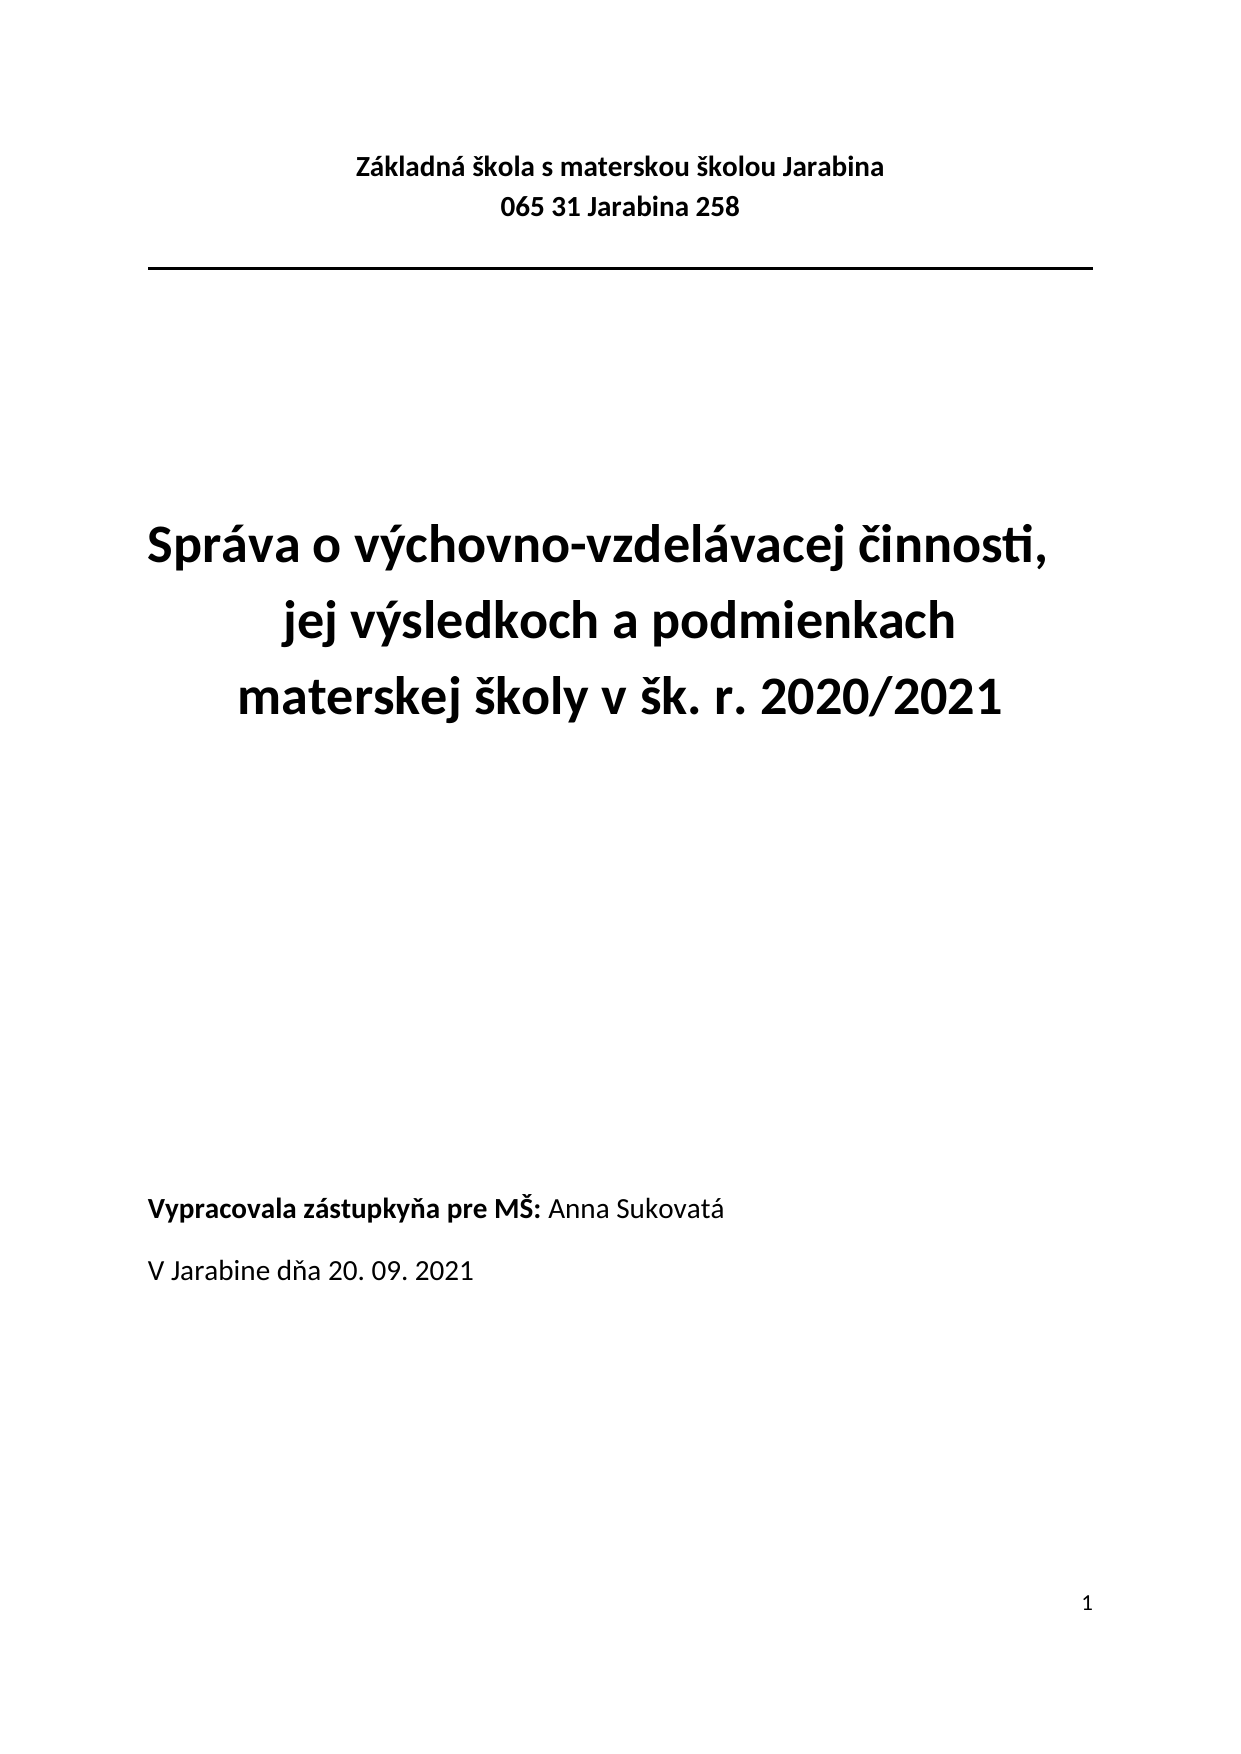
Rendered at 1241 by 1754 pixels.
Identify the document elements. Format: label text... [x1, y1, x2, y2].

text Základná škola s materskou školou Jarabina [148, 148, 1093, 183]
text V Jarabine dňa 20. 09. 2021 [148, 1252, 1093, 1288]
text Vypracovala zástupkyňa pre MŠ: Anna Sukovatá [148, 1190, 1093, 1226]
text materskej školy v šk. r. 2020/2021 [148, 662, 1093, 728]
text Správa o výchovno-vzdelávacej činnosti, [148, 509, 1093, 576]
text jej výsledkoch a podmienkach [148, 586, 1093, 652]
text 065 31 Jarabina 258 [148, 188, 1093, 224]
